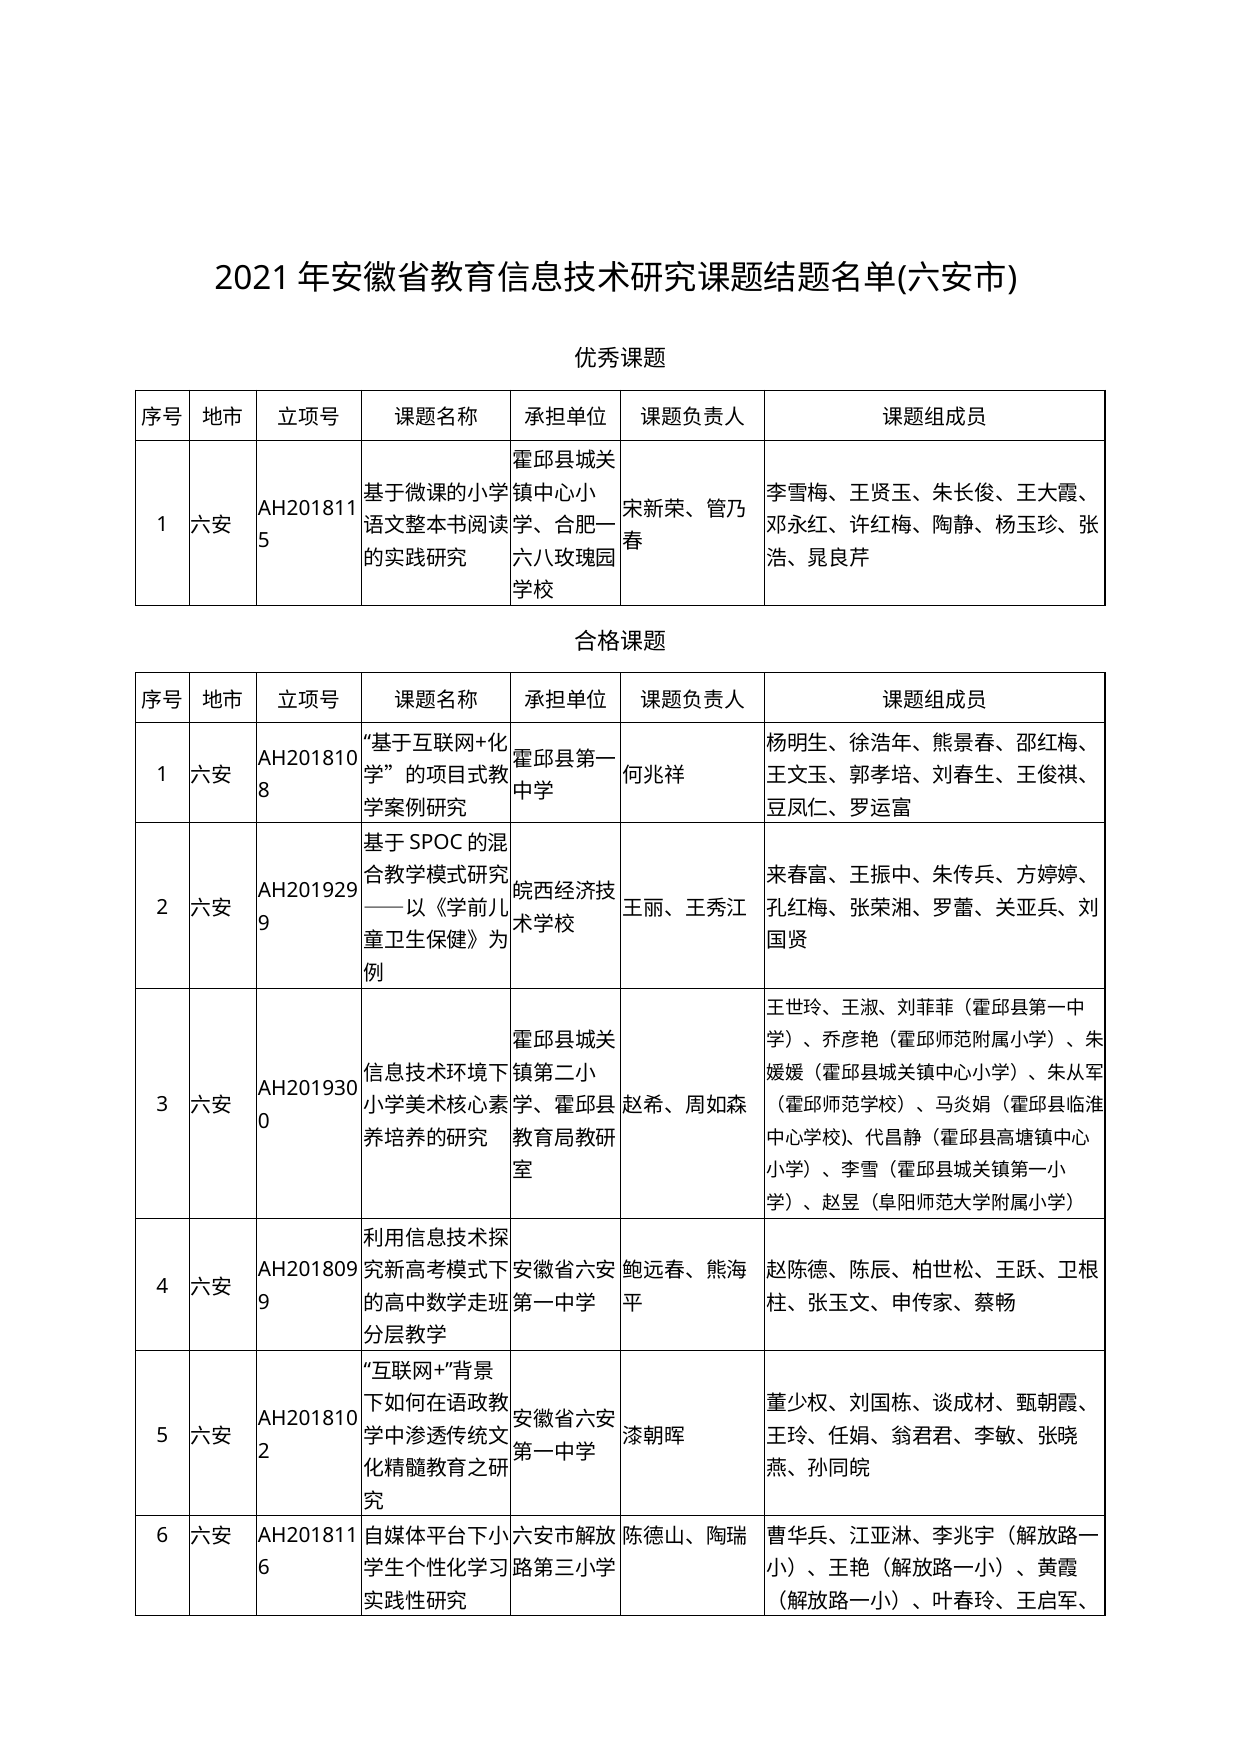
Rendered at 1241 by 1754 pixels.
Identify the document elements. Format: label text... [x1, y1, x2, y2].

table_cell 董少权、刘国栋、谈成材、甄朝霞、王玲、任娟、翁君君、李敏、张晓燕、孙同皖 [765, 1351, 1104, 1515]
table_cell 合格课题 [135, 606, 1105, 672]
table_cell 霍邱县城关镇第二小学、霍邱县教育局教研室 [511, 989, 620, 1217]
table_cell 何兆祥 [621, 723, 764, 822]
table_cell 霍邱县第一中学 [511, 723, 620, 822]
table_cell 4 [136, 1219, 189, 1350]
table_cell 基于SPOC的混合教学模式研究——以《学前儿童卫生保健》为例 [362, 823, 510, 987]
text 2021年安徽省教育信息技术研究课题结题名单(六安市) [159, 242, 1072, 307]
table_cell 承担单位 [511, 673, 620, 722]
table_cell 2 [136, 823, 189, 987]
table_cell 立项号 [257, 391, 361, 439]
table_cell “互联网+”背景下如何在语政教学中渗透传统文化精髓教育之研究 [362, 1351, 510, 1515]
table_cell 宋新荣、管乃春 [621, 441, 764, 604]
table_cell AH2018102 [257, 1351, 361, 1515]
table_cell 立项号 [257, 673, 361, 722]
table_cell 利用信息技术探究新高考模式下的高中数学走班分层教学 [362, 1219, 510, 1350]
table_cell 霍邱县城关镇中心小学、合肥一六八玫瑰园学校 [511, 441, 620, 604]
table_cell 安徽省六安第一中学 [511, 1351, 620, 1515]
table_cell 王世玲、王淑、刘菲菲（霍邱县第一中学）、乔彦艳（霍邱师范附属小学）、朱媛媛（霍邱县城关镇中心小学）、朱从军（霍邱师范学校）、马炎娟（霍邱县临淮中心学校)、代昌静（霍邱县高塘镇中心小学）、李雪（霍邱县城关镇第一小学）、赵昱（阜阳师范大学附属小学） [765, 989, 1104, 1217]
table_cell AH2018099 [257, 1219, 361, 1350]
table_cell 承担单位 [511, 391, 620, 439]
table_cell 六安 [190, 1516, 256, 1615]
table_cell 1 [136, 723, 189, 822]
table_cell 课题组成员 [765, 391, 1104, 439]
table_cell 安徽省六安第一中学 [511, 1219, 620, 1350]
table_cell 自媒体平台下小学生个性化学习实践性研究 [362, 1516, 510, 1615]
table_cell 六安市解放路第三小学 [511, 1516, 620, 1615]
table_cell 地市 [190, 391, 256, 439]
table_cell 1 [136, 441, 189, 604]
table_header 优秀课题 [135, 323, 1105, 389]
table_cell 六安 [190, 989, 256, 1217]
table_cell 序号 [136, 391, 189, 439]
table_cell 课题负责人 [621, 673, 764, 722]
table_cell 地市 [190, 673, 256, 722]
table_cell 六安 [190, 1219, 256, 1350]
table_cell “基于互联网+化学”的项目式教学案例研究 [362, 723, 510, 822]
table_cell 序号 [136, 673, 189, 722]
table_cell AH2018116 [257, 1516, 361, 1615]
table_cell 陈德山、陶瑞 [621, 1516, 764, 1615]
table_cell 李雪梅、王贤玉、朱长俊、王大霞、邓永红、许红梅、陶静、杨玉珍、张浩、晁良芹 [765, 441, 1104, 604]
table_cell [765, 1516, 1104, 1615]
table_cell 6 [136, 1516, 189, 1615]
table_cell 课题组成员 [765, 673, 1104, 722]
table_cell 5 [136, 1351, 189, 1515]
table_cell 赵希、周如森 [621, 989, 764, 1217]
table_cell AH2019300 [257, 989, 361, 1217]
table_cell 课题名称 [362, 673, 510, 722]
table_cell 赵陈德、陈辰、柏世松、王跃、卫根柱、张玉文、申传家、蔡畅 [765, 1219, 1104, 1350]
table_cell 课题负责人 [621, 391, 764, 439]
table_cell 王丽、王秀江 [621, 823, 764, 987]
table_cell 信息技术环境下小学美术核心素养培养的研究 [362, 989, 510, 1217]
table_cell 课题名称 [362, 391, 510, 439]
table_cell 鲍远春、熊海平 [621, 1219, 764, 1350]
table_cell AH2019299 [257, 823, 361, 987]
table_cell 六安 [190, 1351, 256, 1515]
table_cell 六安 [190, 723, 256, 822]
table_cell AH2018108 [257, 723, 361, 822]
table_cell AH2018115 [257, 441, 361, 604]
table_cell 来春富、王振中、朱传兵、方婷婷、孔红梅、张荣湘、罗蕾、关亚兵、刘国贤 [765, 823, 1104, 987]
table_cell 六安 [190, 823, 256, 987]
table_cell 杨明生、徐浩年、熊景春、邵红梅、王文玉、郭孝培、刘春生、王俊祺、豆凤仁、罗运富 [765, 723, 1104, 822]
table_cell 六安 [190, 441, 256, 604]
table_cell 基于微课的小学语文整本书阅读的实践研究 [362, 441, 510, 604]
table_cell 皖西经济技术学校 [511, 823, 620, 987]
table_cell 3 [136, 989, 189, 1217]
table_cell 漆朝晖 [621, 1351, 764, 1515]
